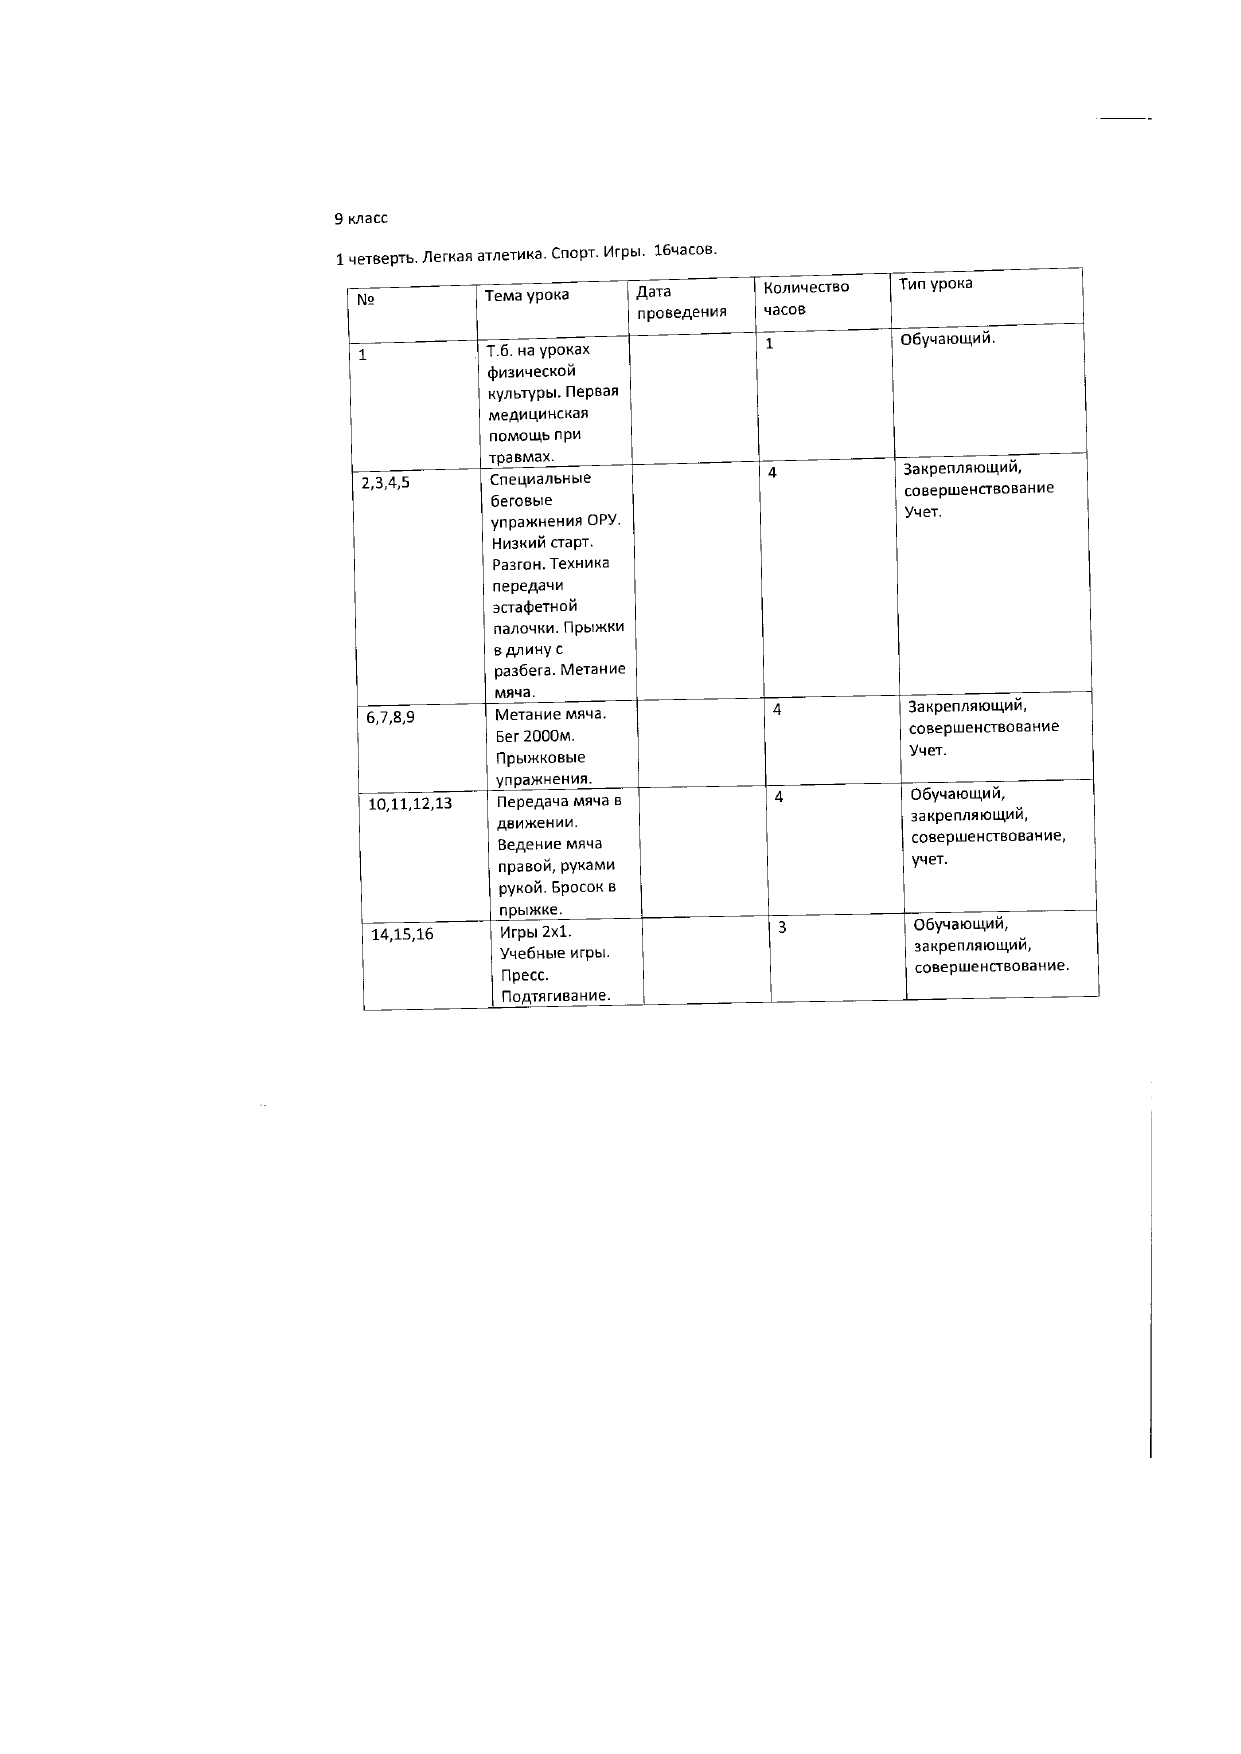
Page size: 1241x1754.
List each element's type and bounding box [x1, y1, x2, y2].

picture [177, 118, 1152, 1458]
